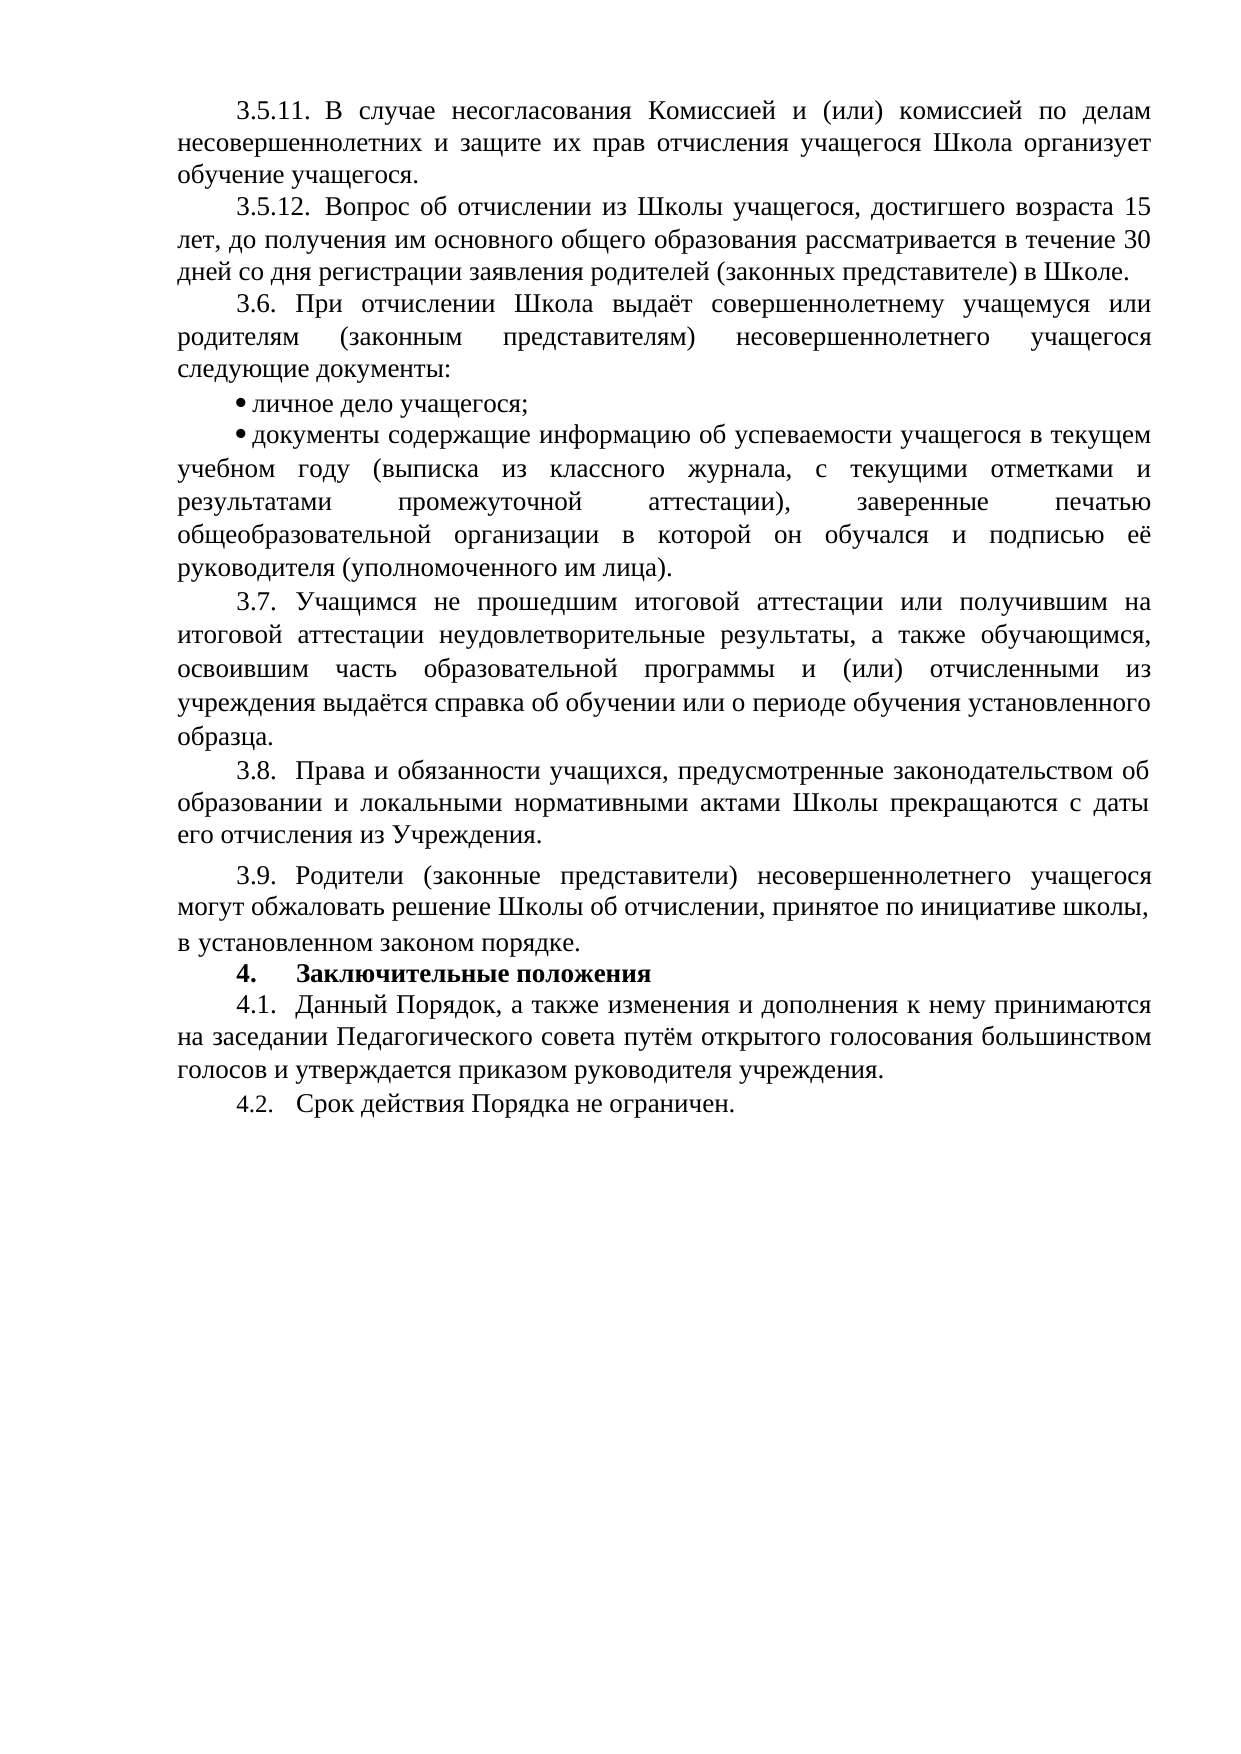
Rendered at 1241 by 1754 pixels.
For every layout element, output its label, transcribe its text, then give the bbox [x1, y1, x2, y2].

list В случае несогласования Комиссией и (или) комиссией по делам несовершеннолетних и защите их прав отчисления учащегося Школа организует обучение учащегося. [177, 94, 1153, 189]
list Права и обязанности учащихся, предусмотренные законодательством об образовании и локальными нормативными актами Школы прекращаются с даты его отчисления из Учреждения. [177, 754, 1151, 850]
list установленном законом порядке. [177, 926, 1153, 957]
list Заключительные положения [236, 957, 1153, 988]
list Родители (законные представители) несовершеннолетнего учащегося могут обжаловать решение Школы об отчислении, принятое по инициативе школы, [177, 861, 1153, 921]
list документы содержащие информацию об успеваемости учащегося в текущем учебном году (выписка из классного журнала, с текущими отметками и результатами промежуточной аттестации), заверенные печатью общеобразовательной организации в которой он обучался и подписью её руководителя (уполномоченного им лица). [177, 418, 1153, 583]
list Учащимся не прошедшим итоговой аттестации или получившим на итоговой аттестации неудовлетворительные результаты, а также обучающимся, освоившим часть образовательной программы и (или) отчисленными из учреждения выдаётся справка об обучении или о периоде обучения установленного образца. [177, 585, 1153, 751]
list Данный Порядок, а также изменения и дополнения к нему принимаются на заседании Педагогического совета путём открытого голосования большинством голосов и утверждается приказом руководителя учреждения. [177, 988, 1153, 1084]
list Вопрос об отчислении из Школы учащегося, достигшего возраста 15 лет, до получения им основного общего образования рассматривается в течение 30 дней со дня регистрации заявления родителей (законных представителе) в Школе. [177, 190, 1153, 286]
list личное дело учащегося; [236, 387, 1153, 418]
text 3.6. При отчислении Школа выдаёт совершеннолетнему учащемуся или родителям (законным представителям) несовершеннолетнего учащегося следующие документы: [177, 287, 1153, 383]
list Срок действия Порядка не ограничен. [236, 1088, 1153, 1119]
